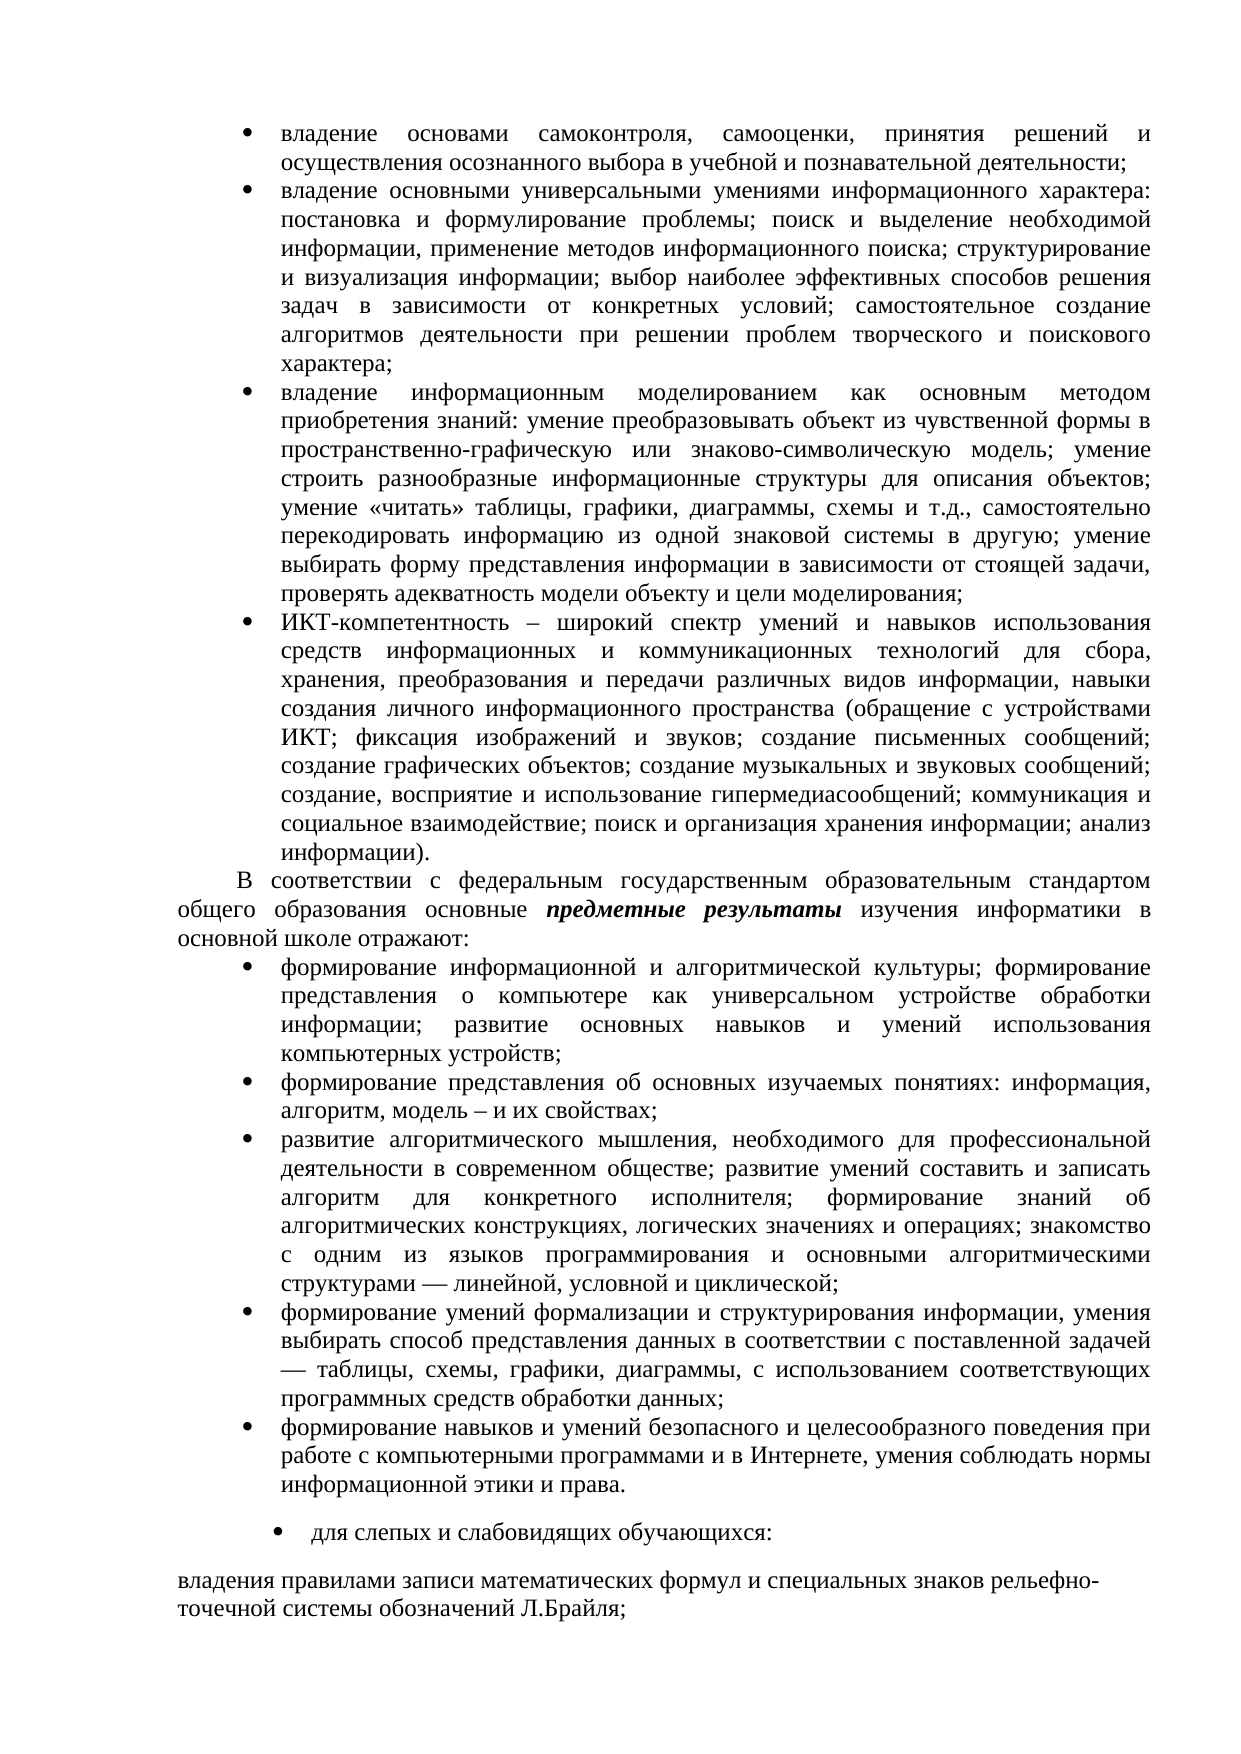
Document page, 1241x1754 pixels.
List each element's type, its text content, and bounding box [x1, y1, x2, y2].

text владения правилами записи математических формул и специальных знаков рельефно-точечной системы обозначений Л.Брайля; [177, 1565, 1152, 1622]
list формирование навыков и умений безопасного и целесообразного поведения при работе с компьютерными программами и в Интернете, умения соблюдать нормы информационной этики и права. [243, 1412, 1152, 1498]
text В соответствии с федеральным государственным образовательным стандартом общего образования основные предметные результаты изучения информатики в основной школе отражают: [177, 866, 1152, 952]
list формирование представления об основных изучаемых понятиях: информация, алгоритм, модель – и их свойствах; [243, 1067, 1152, 1124]
list для слепых и слабовидящих обучающихся: [274, 1517, 1152, 1546]
list ИКТ-компетентность – широкий спектр умений и навыков использования средств информационных и коммуникационных технологий для сбора, хранения, преобразования и передачи различных видов информации, навыки создания личного информационного пространства (обращение с устройствами ИКТ; фиксация изображений и звуков; создание письменных сообщений; создание графических объектов; создание музыкальных и звуковых сообщений; создание, восприятие и использование гипермедиасообщений; коммуникация и социальное взаимодействие; поиск и организация хранения информации; анализ информации). [243, 607, 1152, 866]
list формирование умений формализации и структурирования информации, умения выбирать способ представления данных в соответствии с поставленной задачей — таблицы, схемы, графики, диаграммы, с использованием соответствующих программных средств обработки данных; [243, 1297, 1152, 1412]
list владение основными универсальными умениями информационного характера: постановка и формулирование проблемы; поиск и выделение необходимой информации, применение методов информационного поиска; структурирование и визуализация информации; выбор наиболее эффективных способов решения задач в зависимости от конкретных условий; самостоятельное создание алгоритмов деятельности при решении проблем творческого и поискового характера; [243, 176, 1152, 377]
list владение основами самоконтроля, самооценки, принятия решений и осуществления осознанного выбора в учебной и познавательной деятельности; [243, 118, 1152, 176]
list развитие алгоритмического мышления, необходимого для профессиональной деятельности в современном обществе; развитие умений составить и записать алгоритм для конкретного исполнителя; формирование знаний об алгоритмических конструкциях, логических значениях и операциях; знакомство с одним из языков программирования и основными алгоритмическими структурами — линейной, условной и циклической; [243, 1124, 1152, 1297]
list формирование информационной и алгоритмической культуры; формирование представления о компьютере как универсальном устройстве обработки информации; развитие основных навыков и умений использования компьютерных устройств; [243, 952, 1152, 1067]
list владение информационным моделированием как основным методом приобретения знаний: умение преобразовывать объект из чувственной формы в пространственно-графическую или знаково-символическую модель; умение строить разнообразные информационные структуры для описания объектов; умение «читать» таблицы, графики, диаграммы, схемы и т.д., самостоятельно перекодировать информацию из одной знаковой системы в другую; умение выбирать форму представления информации в зависимости от стоящей задачи, проверять адекватность модели объекту и цели моделирования; [243, 377, 1152, 607]
